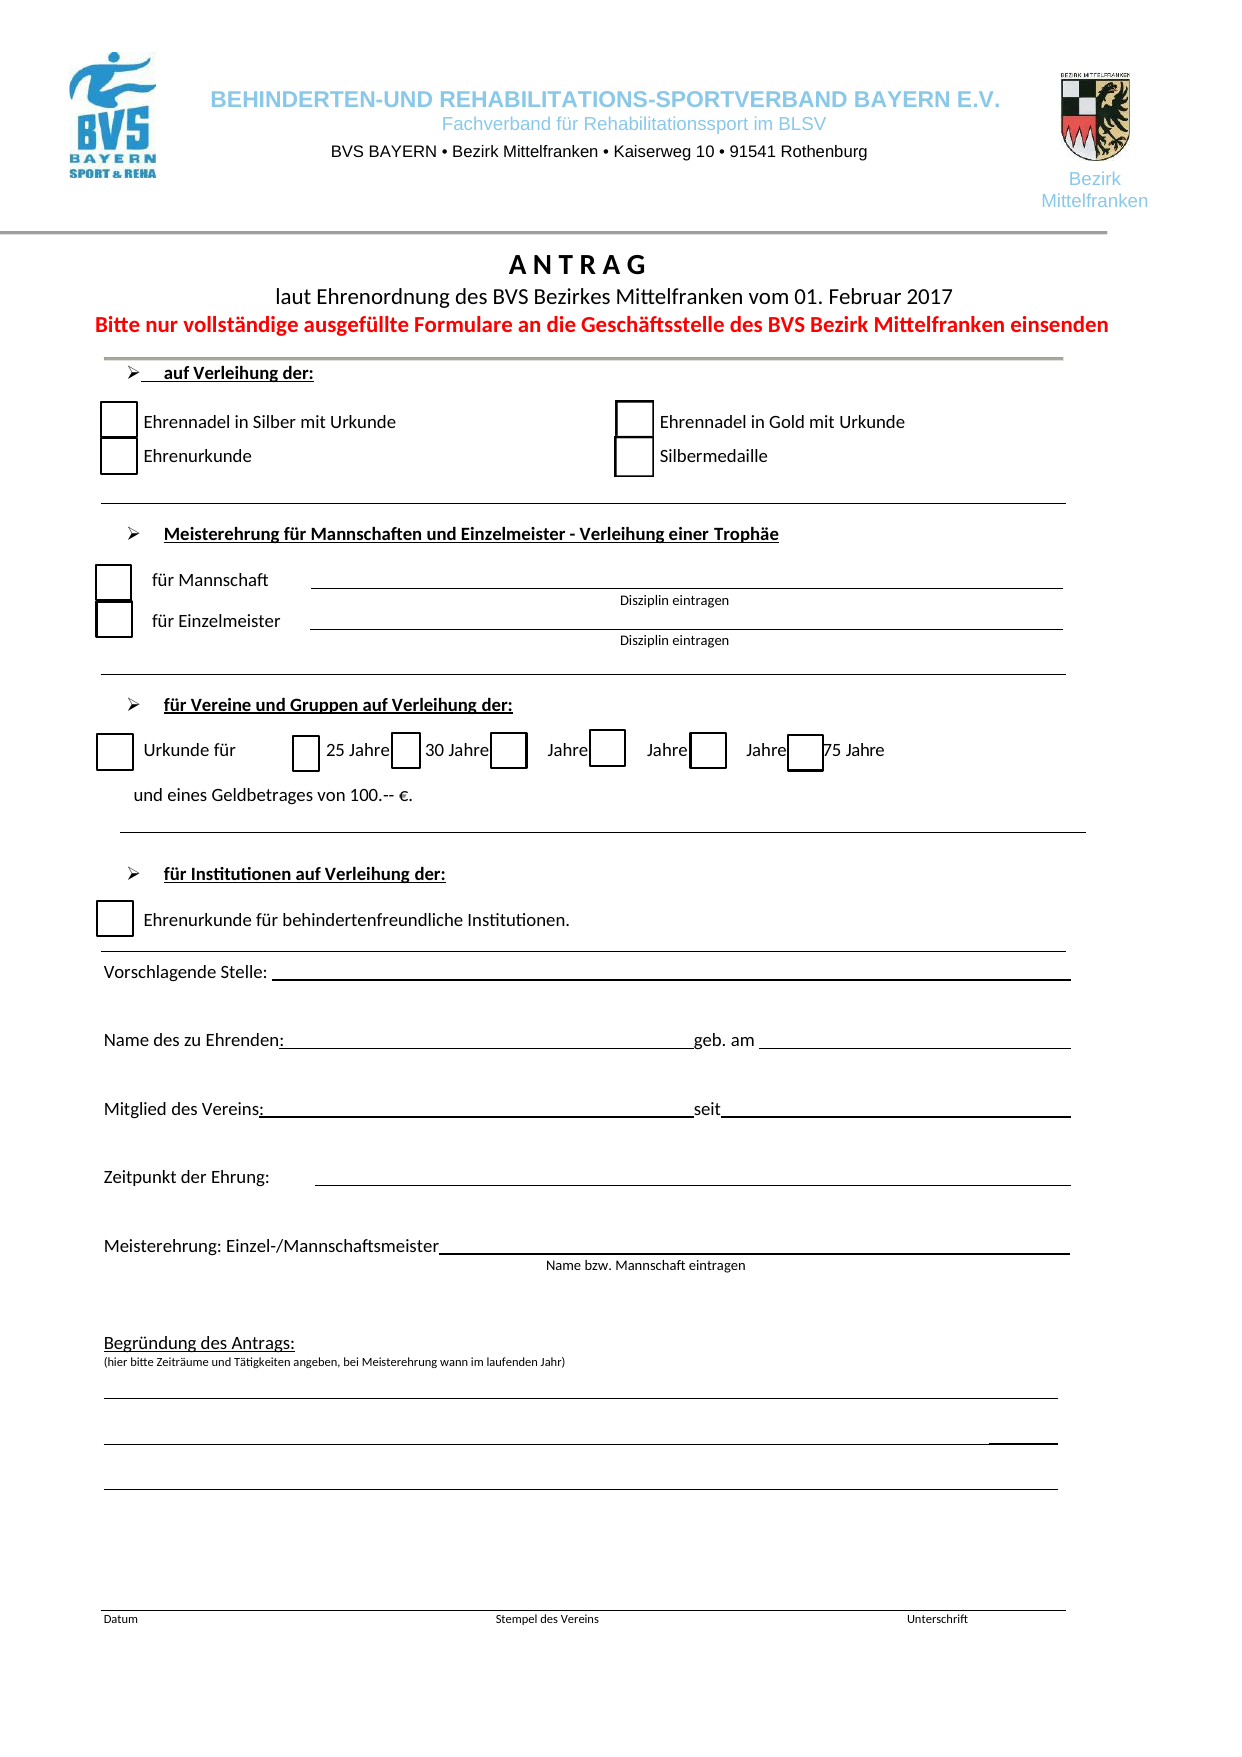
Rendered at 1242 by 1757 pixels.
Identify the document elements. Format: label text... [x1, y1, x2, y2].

text (hier bitte Zeiträume und Tätigkeiten angeben, bei Meisterehrung wann im laufenden Jahr) [103, 1354, 1123, 1369]
text Disziplin eintragen [506, 632, 843, 649]
subtitle auf Verleihung der: [126, 353, 1123, 384]
text Ehrennadel in Silber mit Urkunde Ehrennadel in Gold mit Urkunde [143, 410, 1123, 433]
subtitle für Institutionen auf Verleihung der: [126, 862, 1123, 885]
text Datum Stempel des Vereins Unterschrift [103, 1606, 1123, 1627]
text Vorschlagende Stelle: [103, 960, 1123, 983]
text Begründung des Antrags: [103, 1331, 1123, 1354]
text A N T R A G [406, 246, 748, 282]
text für Mannschaft [152, 568, 1123, 591]
picture [614, 400, 654, 410]
text Ehrenurkunde Silbermedaille [143, 444, 1123, 467]
text Name des zu Ehrenden: geb. am [103, 1028, 1123, 1051]
text Meisterehrung: Einzel-/Mannschaftsmeister [103, 1234, 1123, 1257]
text Urkunde für 25 Jahre 30 Jahre Jahre Jahre Jahre 75 Jahre und eines Geldbetrages von 100.-- €. [133, 738, 887, 807]
picture [614, 467, 654, 477]
text Zeitpunkt der Ehrung: [103, 1165, 1123, 1188]
text für Einzelmeister [152, 609, 1123, 632]
text laut Ehrenordnung des BVS Bezirkes Mittelfranken vom 01. Februar 2017 [275, 282, 1123, 310]
text Disziplin eintragen [506, 591, 843, 609]
text Ehrenurkunde für behindertenfreundliche Institutionen. [143, 908, 1123, 931]
text Mitglied des Vereins: seit [103, 1097, 1123, 1119]
picture [69, 52, 157, 178]
picture [1060, 72, 1130, 161]
subtitle für Vereine und Gruppen auf Verleihung der: [126, 693, 1123, 716]
text Name bzw. Mannschaft eintragen [506, 1257, 785, 1274]
picture [614, 433, 654, 444]
subtitle Meisterehrung für Mannschaften und Einzelmeister - Verleihung einer Trophäe [126, 522, 1123, 545]
subtitle Bitte nur vollständige ausgefüllte Formulare an die Geschäftsstelle des BVS Bezirk Mittelfranken einsenden [95, 310, 1123, 338]
